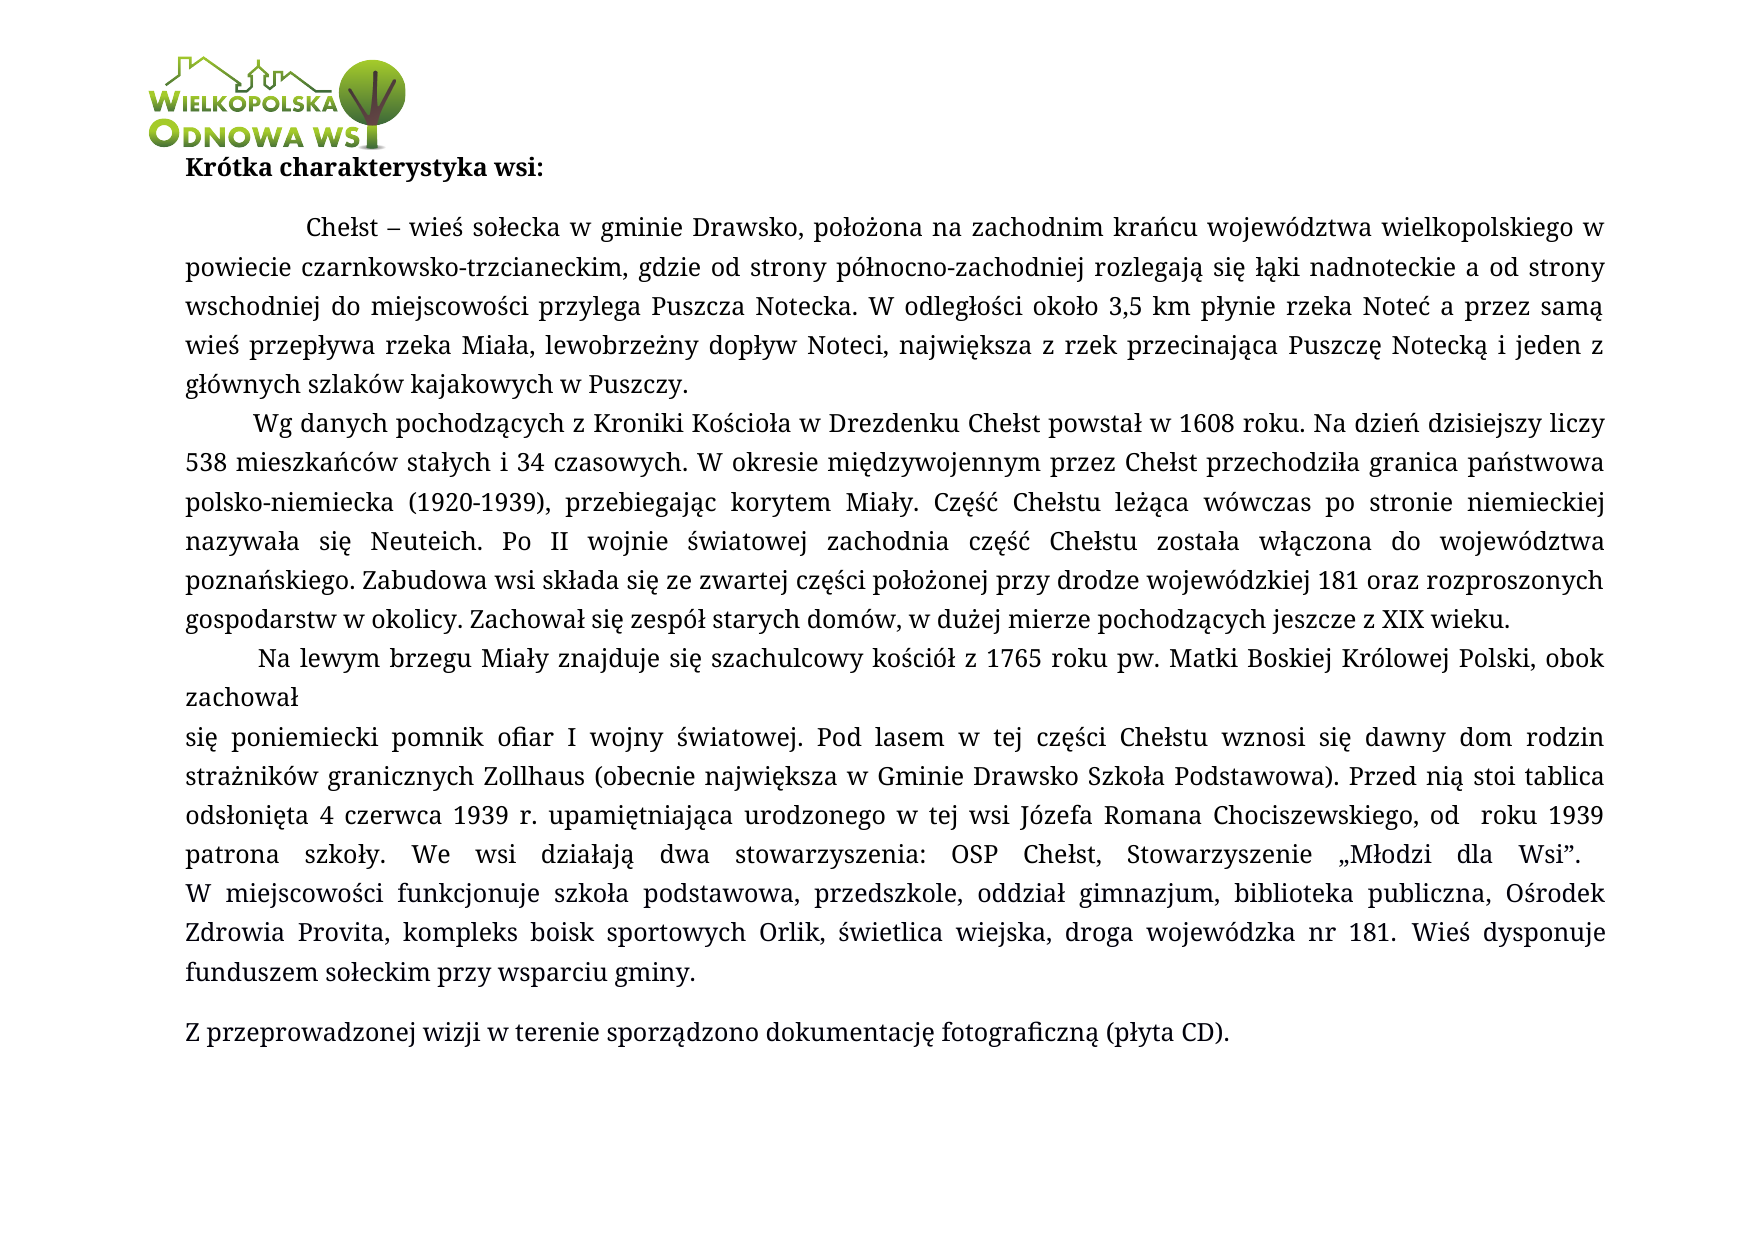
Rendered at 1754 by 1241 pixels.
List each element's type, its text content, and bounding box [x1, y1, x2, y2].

text Krótka charakterystyka wsi: [185, 150, 1606, 184]
text Z przeprowadzonej wizji w terenie sporządzono dokumentację fotograficzną (płyta CD). [185, 1014, 1606, 1048]
text Na lewym brzegu Miały znajduje się szachulcowy kościół z 1765 roku pw. Matki Boskiej Królowej Polski, obok zachował się poniemiecki pomnik ofiar I wojny światowej. Pod lasem w tej części Chełstu wznosi się dawny dom rodzin strażników granicznych Zollhaus (obecnie największa w Gminie Drawsko Szkoła Podstawowa). Przed nią stoi tablica odsłonięta 4 czerwca 1939 r. upamiętniająca urodzonego w tej wsi Józefa Romana Chociszewskiego, od roku 1939 patrona szkoły. We wsi działają dwa stowarzyszenia: OSP Chełst, Stowarzyszenie „Młodzi dla Wsi”. W miejscowości funkcjonuje szkoła podstawowa, przedszkole, oddział gimnazjum, biblioteka publiczna, Ośrodek Zdrowia Provita, kompleks boisk sportowych Orlik, świetlica wiejska, droga wojewódzka nr 181. Wieś dysponuje funduszem sołeckim przy wsparciu gminy. [185, 641, 1606, 988]
text Wg danych pochodzących z Kroniki Kościoła w Drezdenku Chełst powstał w 1608 roku. Na dzień dzisiejszy liczy 538 mieszkańców stałych i 34 czasowych. W okresie międzywojennym przez Chełst przechodziła granica państwowa polsko-niemiecka (1920-1939), przebiegając korytem Miały. Część Chełstu leżąca wówczas po stronie niemieckiej nazywała się Neuteich. Po II wojnie światowej zachodnia część Chełstu została włączona do województwa poznańskiego. Zabudowa wsi składa się ze zwartej części położonej przy drodze wojewódzkiej 181 oraz rozproszonych gospodarstw w okolicy. Zachował się zespół starych domów, w dużej mierze pochodzących jeszcze z XIX wieku. [185, 406, 1606, 636]
text Chełst – wieś sołecka w gminie Drawsko, położona na zachodnim krańcu województwa wielkopolskiego w powiecie czarnkowsko-trzcianeckim, gdzie od strony północno-zachodniej rozlegają się łąki nadnoteckie a od strony wschodniej do miejscowości przylega Puszcza Notecka. W odległości około 3,5 km płynie rzeka Noteć a przez samą wieś przepływa rzeka Miała, lewobrzeżny dopływ Noteci, największa z rzek przecinająca Puszczę Notecką i jeden z głównych szlaków kajakowych w Puszczy. [185, 210, 1606, 401]
picture [147, 56, 406, 150]
